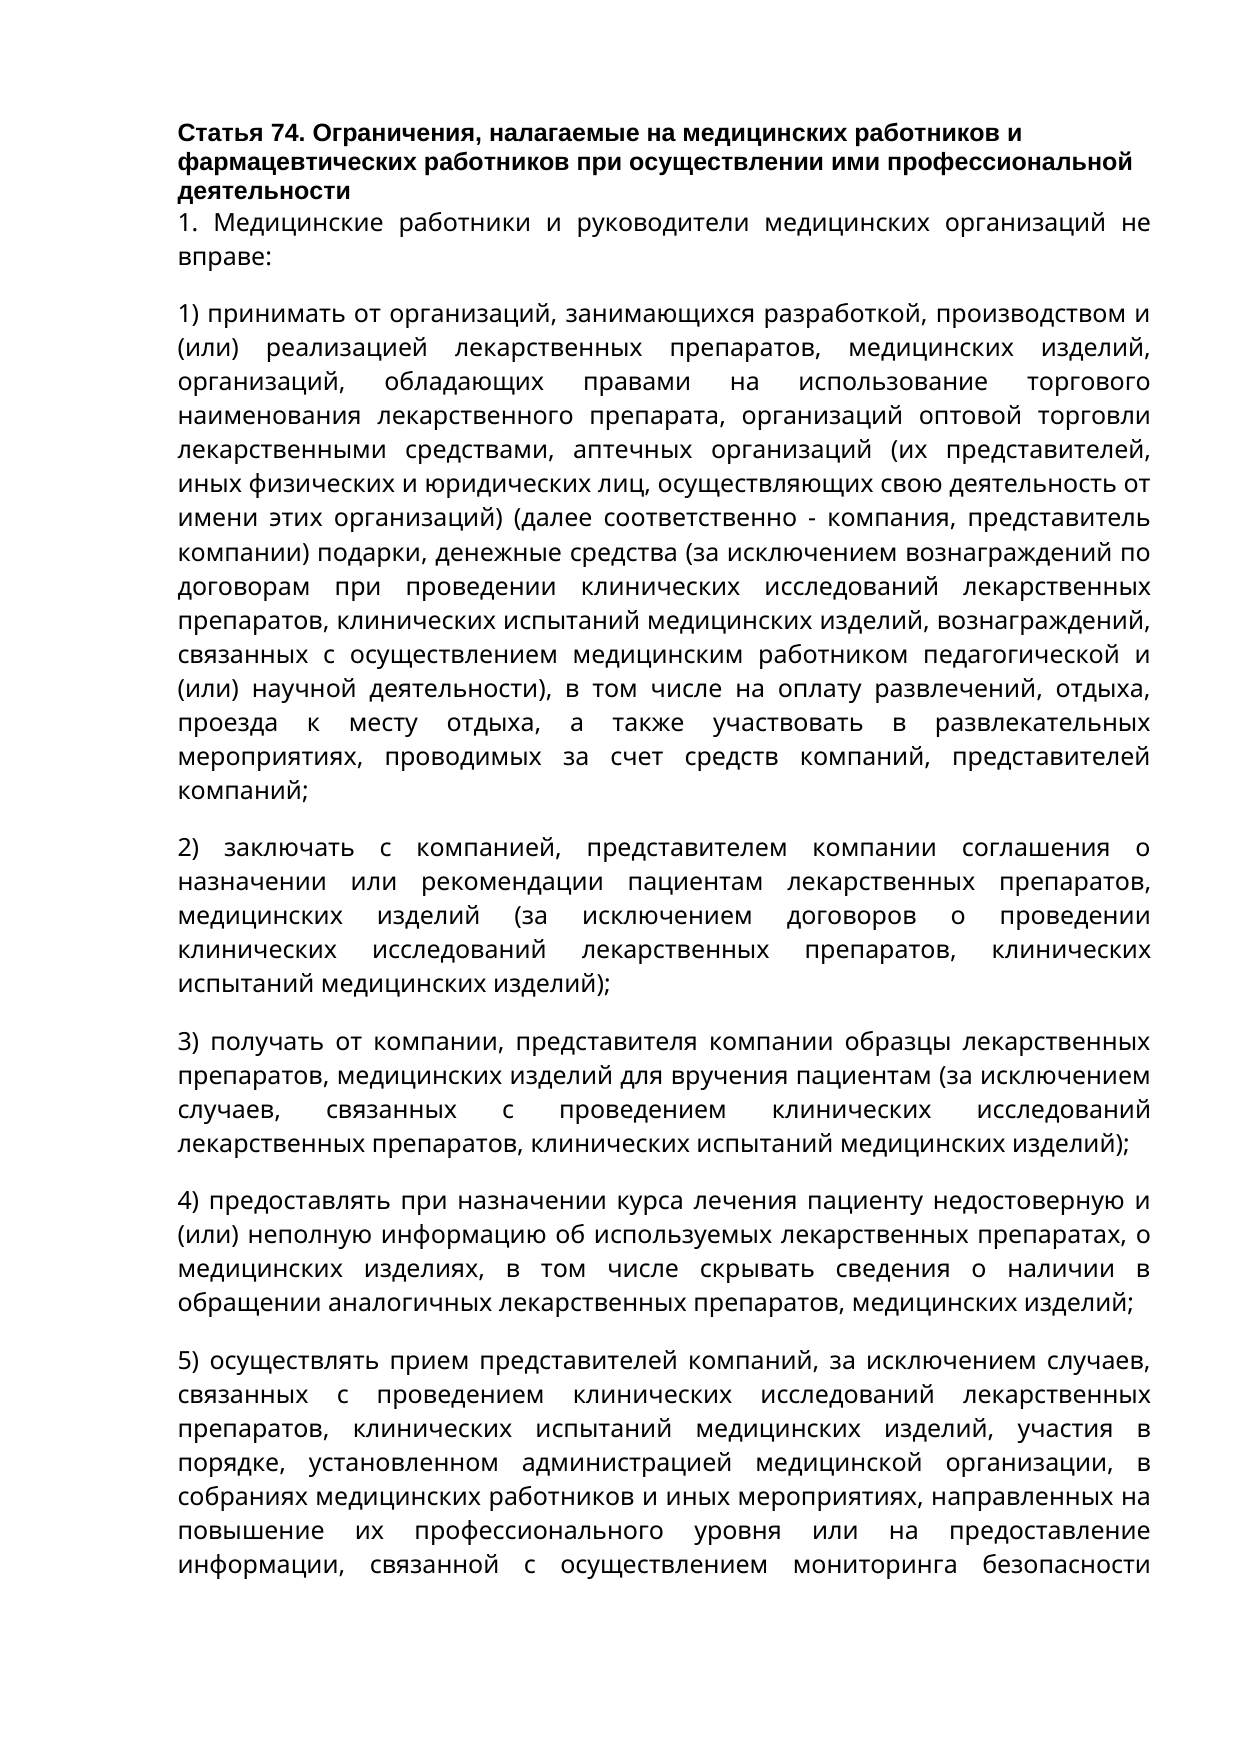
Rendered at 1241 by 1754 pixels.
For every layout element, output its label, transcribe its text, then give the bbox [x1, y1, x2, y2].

text 2) заключать с компанией, представителем компании соглашения о назначении или рекомендации пациентам лекарственных препаратов, медицинских изделий (за исключением договоров о проведении клинических исследований лекарственных препаратов, клинических испытаний медицинских изделий); [177, 830, 1152, 1000]
text 3) получать от компании, представителя компании образцы лекарственных препаратов, медицинских изделий для вручения пациентам (за исключением случаев, связанных с проведением клинических исследований лекарственных препаратов, клинических испытаний медицинских изделий); [177, 1023, 1152, 1160]
text 1) принимать от организаций, занимающихся разработкой, производством и (или) реализацией лекарственных препаратов, медицинских изделий, организаций, обладающих правами на использование торгового наименования лекарственного препарата, организаций оптовой торговли лекарственными средствами, аптечных организаций (их представителей, иных физических и юридических лиц, осуществляющих свою деятельность от имени этих организаций) (далее соответственно - компания, представитель компании) подарки, денежные средства (за исключением вознаграждений по договорам при проведении клинических исследований лекарственных препаратов, клинических испытаний медицинских изделий, вознаграждений, связанных с осуществлением медицинским работником педагогической и (или) научной деятельности), в том числе на оплату развлечений, отдыха, проезда к месту отдыха, а также участвовать в развлекательных мероприятиях, проводимых за счет средств компаний, представителей компаний; [177, 296, 1152, 807]
text 4) предоставлять при назначении курса лечения пациенту недостоверную и (или) неполную информацию об используемых лекарственных препаратах, о медицинских изделиях, в том числе скрывать сведения о наличии в обращении аналогичных лекарственных препаратов, медицинских изделий; [177, 1183, 1152, 1319]
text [177, 1342, 1152, 1581]
text 1. Медицинские работники и руководители медицинских организаций не вправе: [177, 204, 1152, 272]
text Статья 74. Ограничения, налагаемые на медицинских работников и фармацевтических работников при осуществлении ими профессиональной деятельности [177, 118, 1152, 204]
